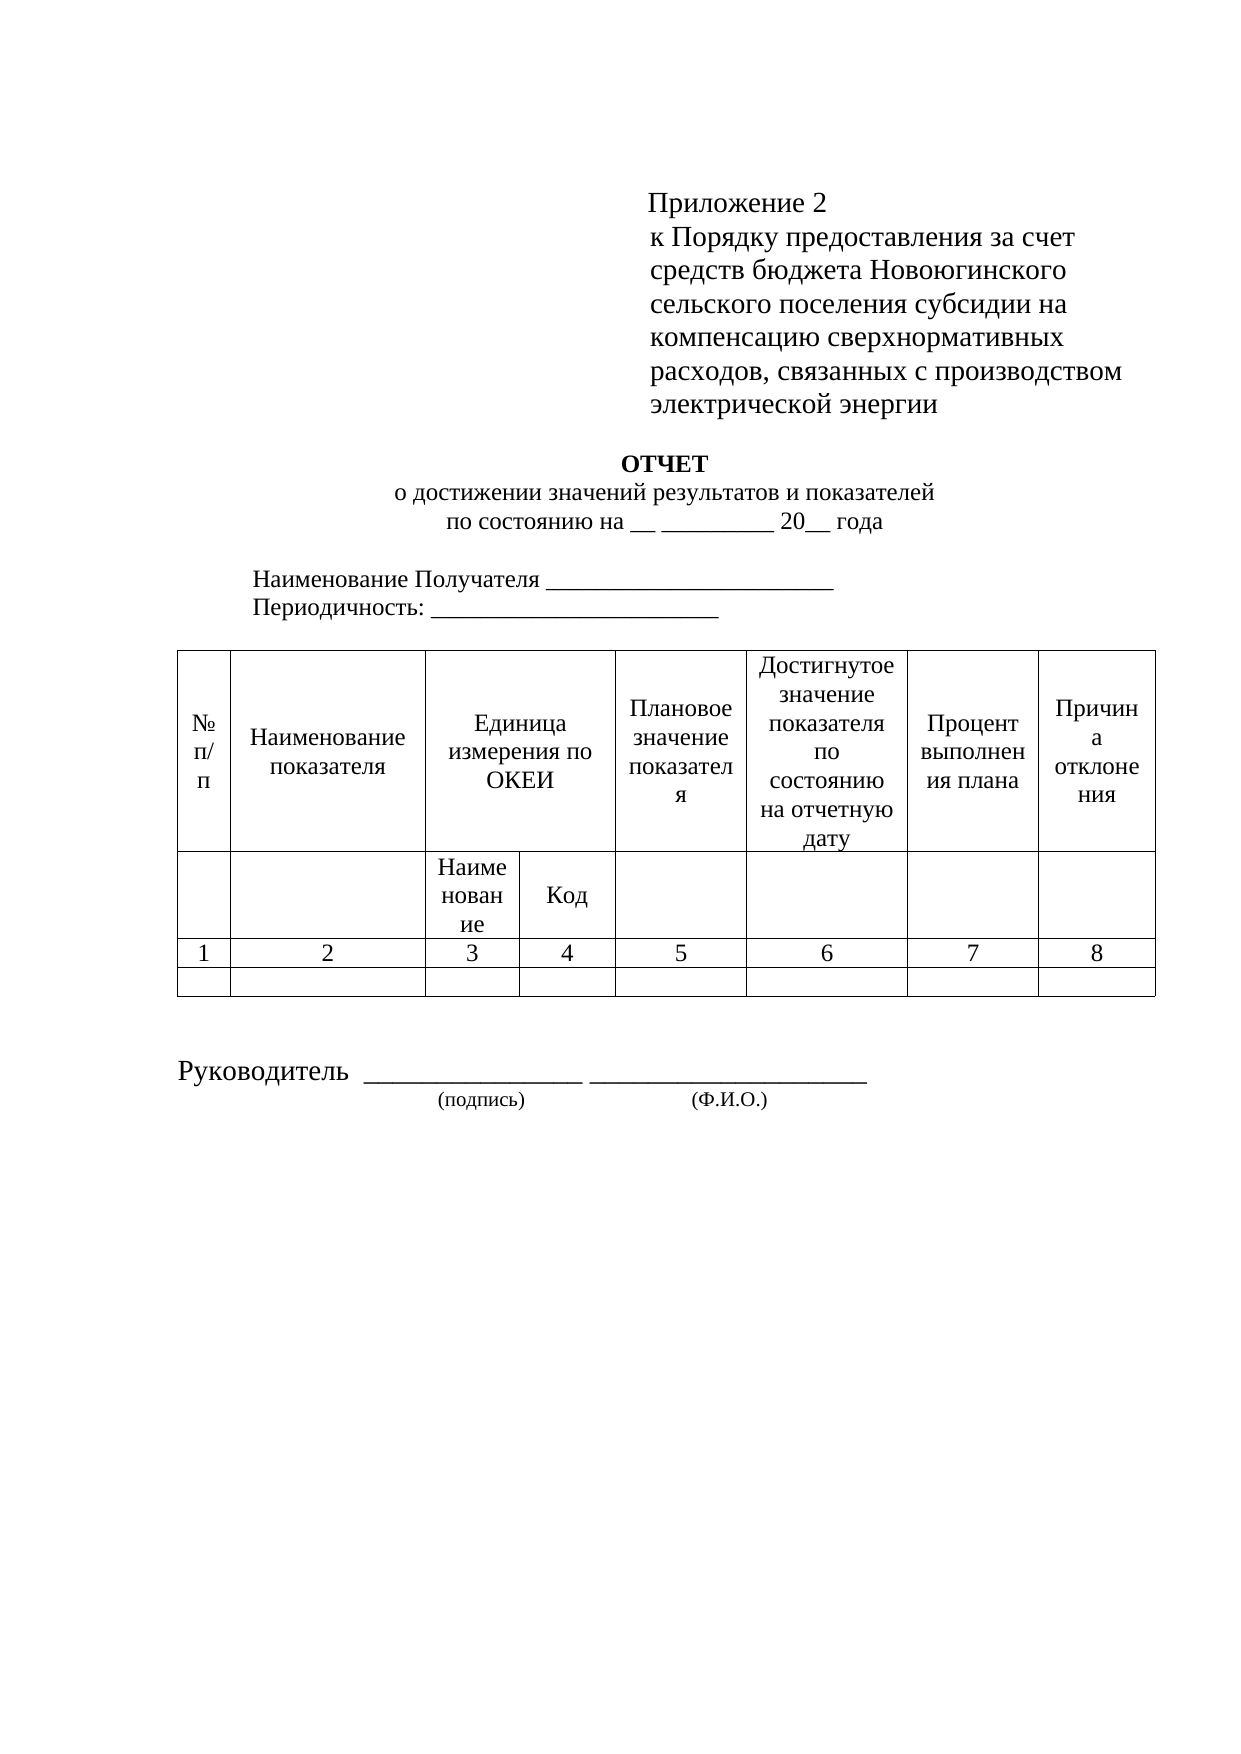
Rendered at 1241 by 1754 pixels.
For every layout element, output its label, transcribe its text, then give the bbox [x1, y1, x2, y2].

table_cell [1039, 968, 1155, 996]
text (подпись) (Ф.И.О.) [177, 1087, 1152, 1111]
table_cell 1 [178, 939, 230, 967]
table_cell 3 [426, 939, 519, 967]
table_cell [908, 852, 1038, 938]
table_cell Код [520, 852, 615, 938]
table_header Плановое значение показателя [616, 651, 746, 851]
table_cell [908, 968, 1038, 996]
table_cell 4 [520, 939, 615, 967]
table_cell [747, 852, 907, 938]
text Периодичность: _______________________ [177, 592, 1152, 621]
table_header Достигнутое значение показателя по состоянию на отчетную дату [747, 651, 907, 851]
table_cell 7 [908, 939, 1038, 967]
table_cell [178, 968, 230, 996]
table_cell 5 [616, 939, 746, 967]
table_header Причина отклонения [1039, 651, 1155, 851]
table_cell [747, 968, 907, 996]
table_cell 2 [231, 939, 425, 967]
table_cell 8 [1039, 939, 1155, 967]
text Руководитель _______________ ___________________ [177, 1053, 1152, 1087]
table_header Единица измерения по ОКЕИ [426, 651, 615, 851]
text Наименование Получателя _______________________ [177, 564, 1152, 592]
text ОТЧЕТ о достижении значений результатов и показателей [177, 449, 1152, 506]
table_cell [178, 852, 230, 938]
text Приложение 2 [647, 185, 1152, 219]
table_cell 6 [747, 939, 907, 967]
text по состоянию на __ _________ 20__ года [177, 506, 1152, 535]
table_cell [520, 968, 615, 996]
table_cell [616, 968, 746, 996]
table_header № п/п [178, 651, 230, 851]
table_cell [616, 852, 746, 938]
table_cell [426, 968, 519, 996]
table_cell [231, 852, 425, 938]
table_header Наименование показателя [231, 651, 425, 851]
table_cell Наименование [426, 852, 519, 938]
table_header Процент выполнения плана [908, 651, 1038, 851]
text к Порядку предоставления за счет средств бюджета Новоюгинского сельского поселения субсидии на компенсацию сверхнормативных расходов, связанных с производством электрической энергии [650, 219, 1152, 420]
table_cell [1039, 852, 1155, 938]
table_cell [231, 968, 425, 996]
